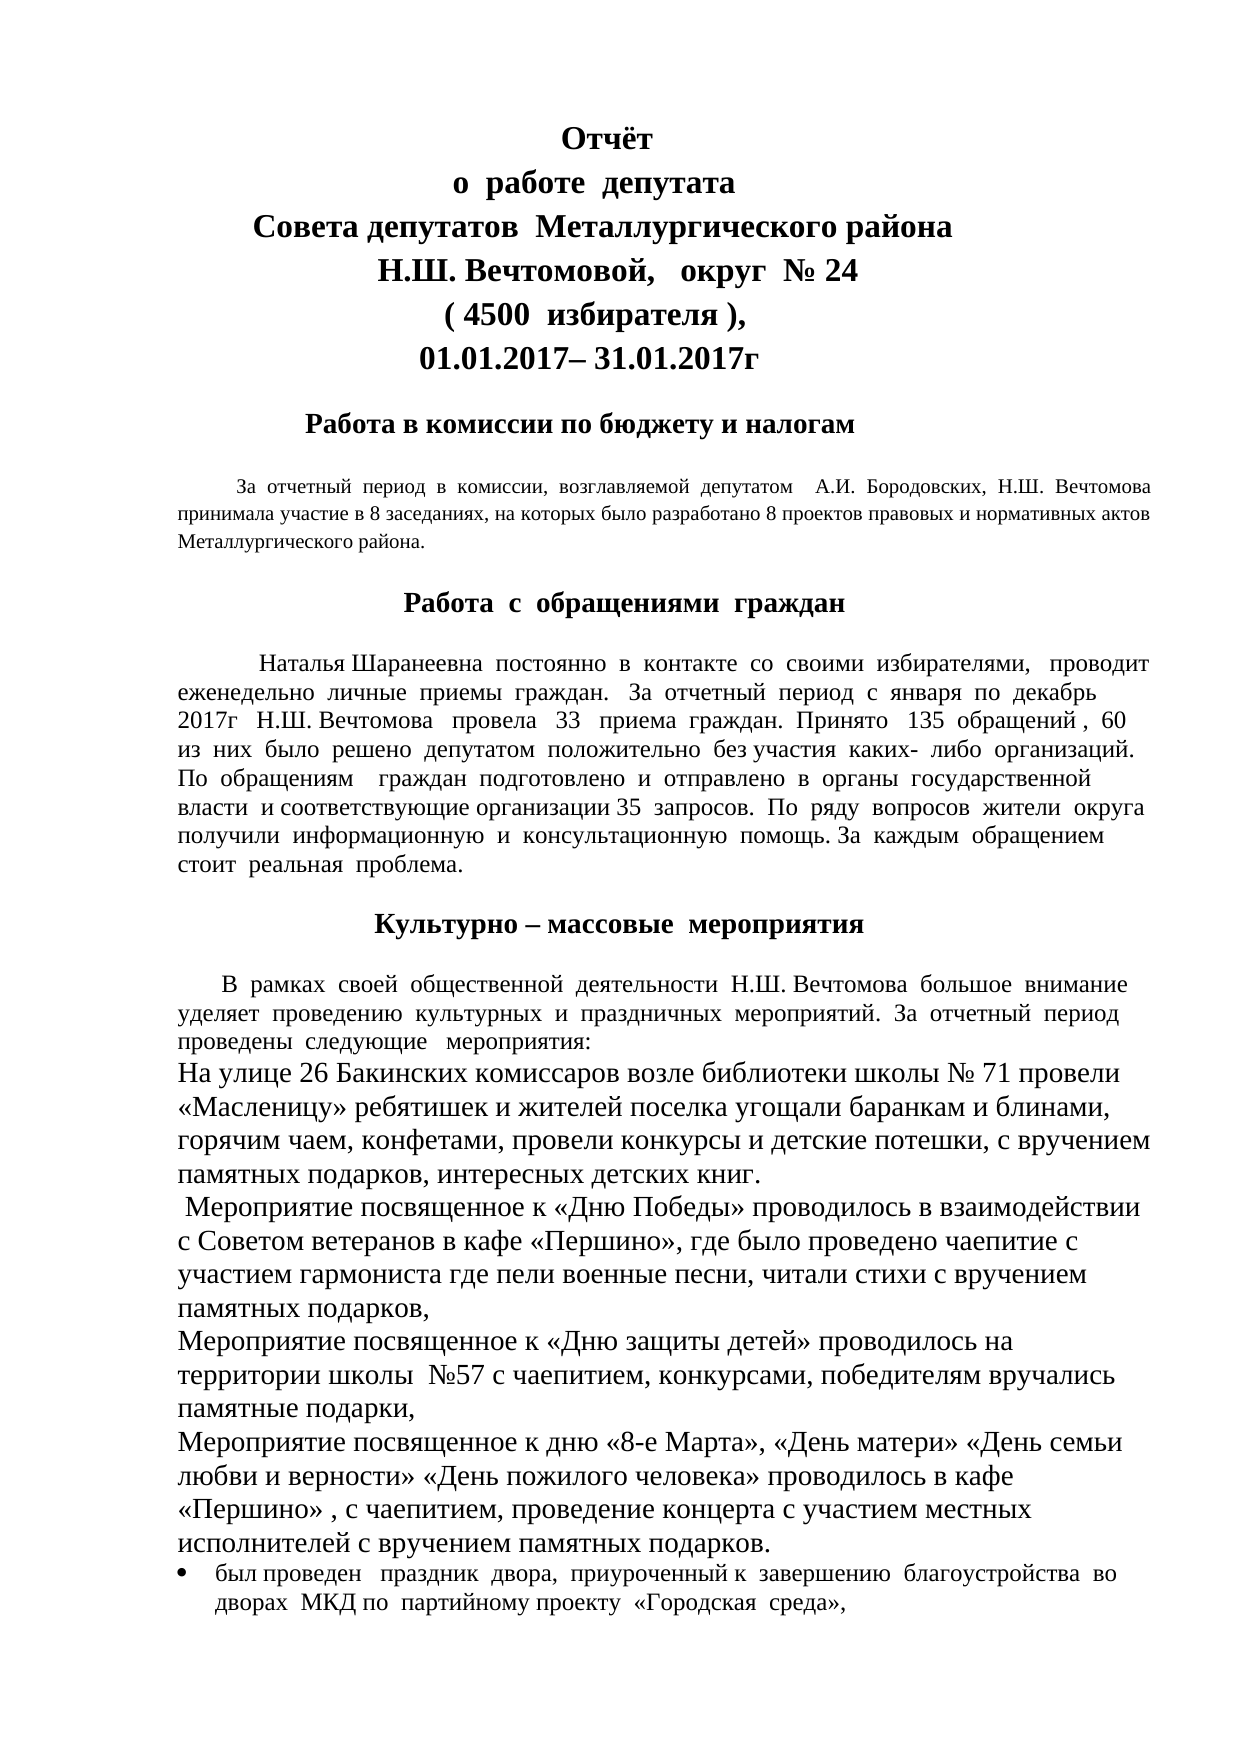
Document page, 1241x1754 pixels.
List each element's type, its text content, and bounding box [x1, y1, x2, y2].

text Мероприятие посвященное к «Дню Победы» проводилось в взаимодействии с Советом ветеранов в кафе «Першино», где было проведено чаепитие с участием гармониста где пели военные песни, читали стихи с вручением памятных подарков, [177, 1189, 1152, 1323]
text Отчёт [177, 118, 1152, 156]
text о работе депутата [177, 162, 1152, 201]
text Н.Ш. Вечтомовой, округ № 24 [177, 250, 1152, 289]
text Культурно – массовые мероприятия [177, 907, 1152, 940]
text ( 4500 избирателя ), [177, 294, 1152, 333]
text В рамках своей общественной деятельности Н.Ш. Вечтомова большое внимание уделяет проведению культурных и праздничных мероприятий. За отчетный период проведены следующие мероприятия: [177, 969, 1152, 1055]
text Работа с обращениями граждан [177, 586, 1152, 619]
text За отчетный период в комиссии, возглавляемой депутатом А.И. Бородовских, Н.Ш. Вечтомова принимала участие в 8 заседаниях, на которых было разработано 8 проектов правовых и нормативных актов Металлургического района. [177, 474, 1152, 553]
text Наталья Шаранеевна постоянно в контакте со своими избирателями, проводит еженедельно личные приемы граждан. За отчетный период с января по декабрь 2017г Н.Ш. Вечтомова провела 33 приема граждан. Принято 135 обращений , 60 из них было решено депутатом положительно без участия каких- либо организаций. По обращениям граждан подготовлено и отправлено в органы государственной власти и соответствующие организации 35 запросов. По ряду вопросов жители округа получили информационную и консультационную помощь. За каждым обращением стоит реальная проблема. [177, 648, 1152, 878]
text 01.01.2017– 31.01.2017г [177, 338, 1152, 377]
text На улице 26 Бакинских комиссаров возле библиотеки школы № 71 провели «Масленицу» ребятишек и жителей поселка угощали баранкам и блинами, горячим чаем, конфетами, провели конкурсы и детские потешки, с вручением памятных подарков, интересных детских книг. [177, 1055, 1152, 1189]
text Мероприятие посвященное к «Дню защиты детей» проводилось на территории школы №57 с чаепитием, конкурсами, победителям вручались памятные подарки, [177, 1323, 1152, 1424]
list был проведен праздник двора, приуроченный к завершению благоустройства во дворах МКД по партийному проекту «Городская среда», [177, 1558, 1152, 1616]
text Совета депутатов Металлургического района [177, 206, 1152, 244]
text Работа в комиссии по бюджету и налогам [177, 406, 1152, 439]
text Мероприятие посвященное к дню «8-е Марта», «День матери» «День семьи любви и верности» «День пожилого человека» проводилось в кафе «Першино» , с чаепитием, проведение концерта с участием местных исполнителей с вручением памятных подарков. [177, 1424, 1152, 1558]
